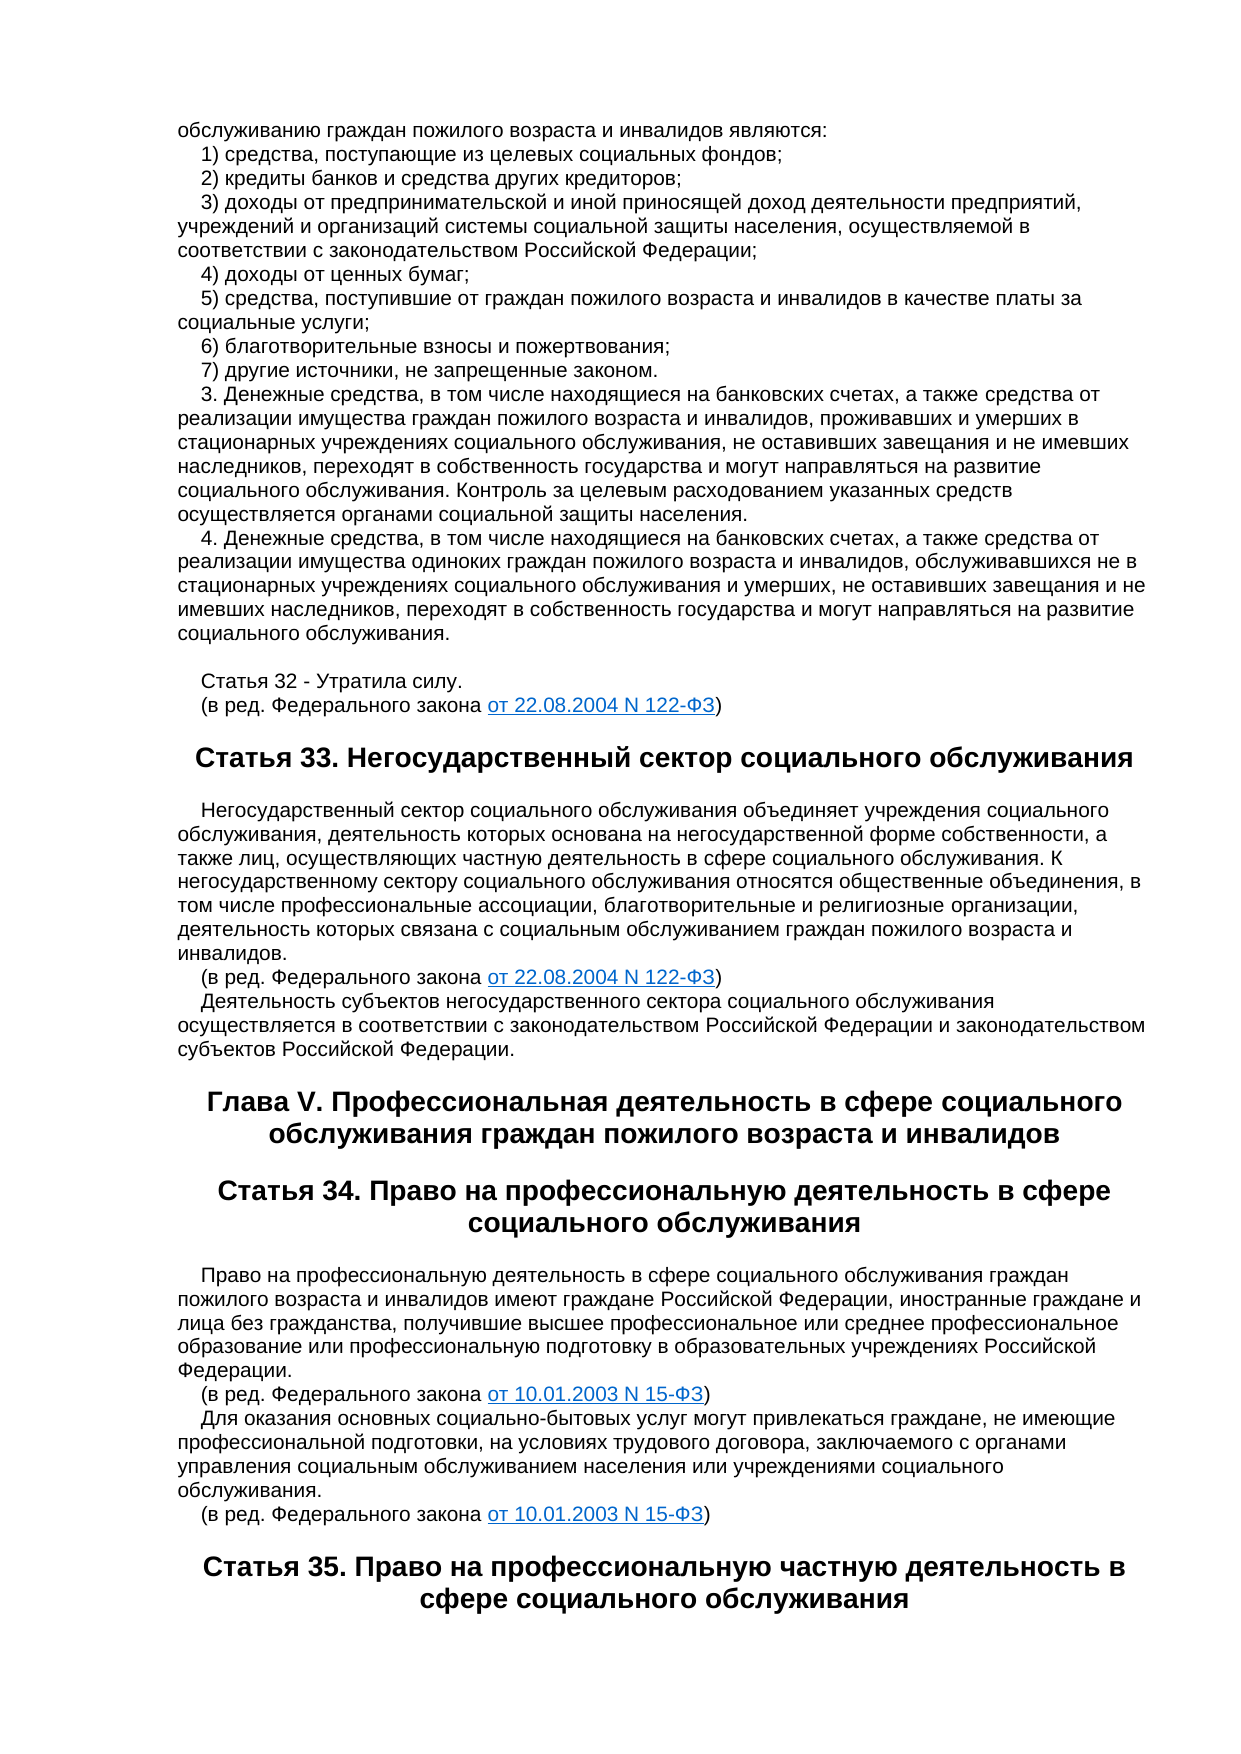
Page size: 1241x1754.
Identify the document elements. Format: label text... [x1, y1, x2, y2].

text Глава V. Профессиональная деятельность в сфере социального обслуживания граждан пожилого возраста и инвалидов [177, 1085, 1152, 1150]
text Статья 34. Право на профессиональную деятельность в сфере социального обслуживания [177, 1174, 1152, 1238]
text Негосударственный сектор социального обслуживания объединяет учреждения социального обслуживания, деятельность которых основана на негосударственной форме собственности, а также лиц, осуществляющих частную деятельность в сфере социального обслуживания. К негосударственному сектору социального обслуживания относятся общественные объединения, в том числе профессиональные ассоциации, благотворительные и религиозные организации, деятельность которых связана с социальным обслуживанием граждан пожилого возраста и инвалидов. (в ред. Федерального закона от 22.08.2004 N 122-ФЗ) Деятельность субъектов негосударственного сектора социального обслуживания осуществляется в соответствии с законодательством Российской Федерации и законодательством субъектов Российской Федерации. [177, 773, 1152, 1085]
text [177, 118, 1152, 741]
text Статья 35. Право на профессиональную частную деятельность в сфере социального обслуживания [177, 1550, 1152, 1615]
text Право на профессиональную деятельность в сфере социального обслуживания граждан пожилого возраста и инвалидов имеют граждане Российской Федерации, иностранные граждане и лица без гражданства, получившие высшее профессиональное или среднее профессиональное образование или профессиональную подготовку в образовательных учреждениях Российской Федерации. (в ред. Федерального закона от 10.01.2003 N 15-ФЗ) Для оказания основных социально-бытовых услуг могут привлекаться граждане, не имеющие профессиональной подготовки, на условиях трудового договора, заключаемого с органами управления социальным обслуживанием населения или учреждениями социального обслуживания. (в ред. Федерального закона от 10.01.2003 N 15-ФЗ) [177, 1238, 1152, 1550]
text Статья 33. Негосударственный сектор социального обслуживания [177, 741, 1152, 773]
